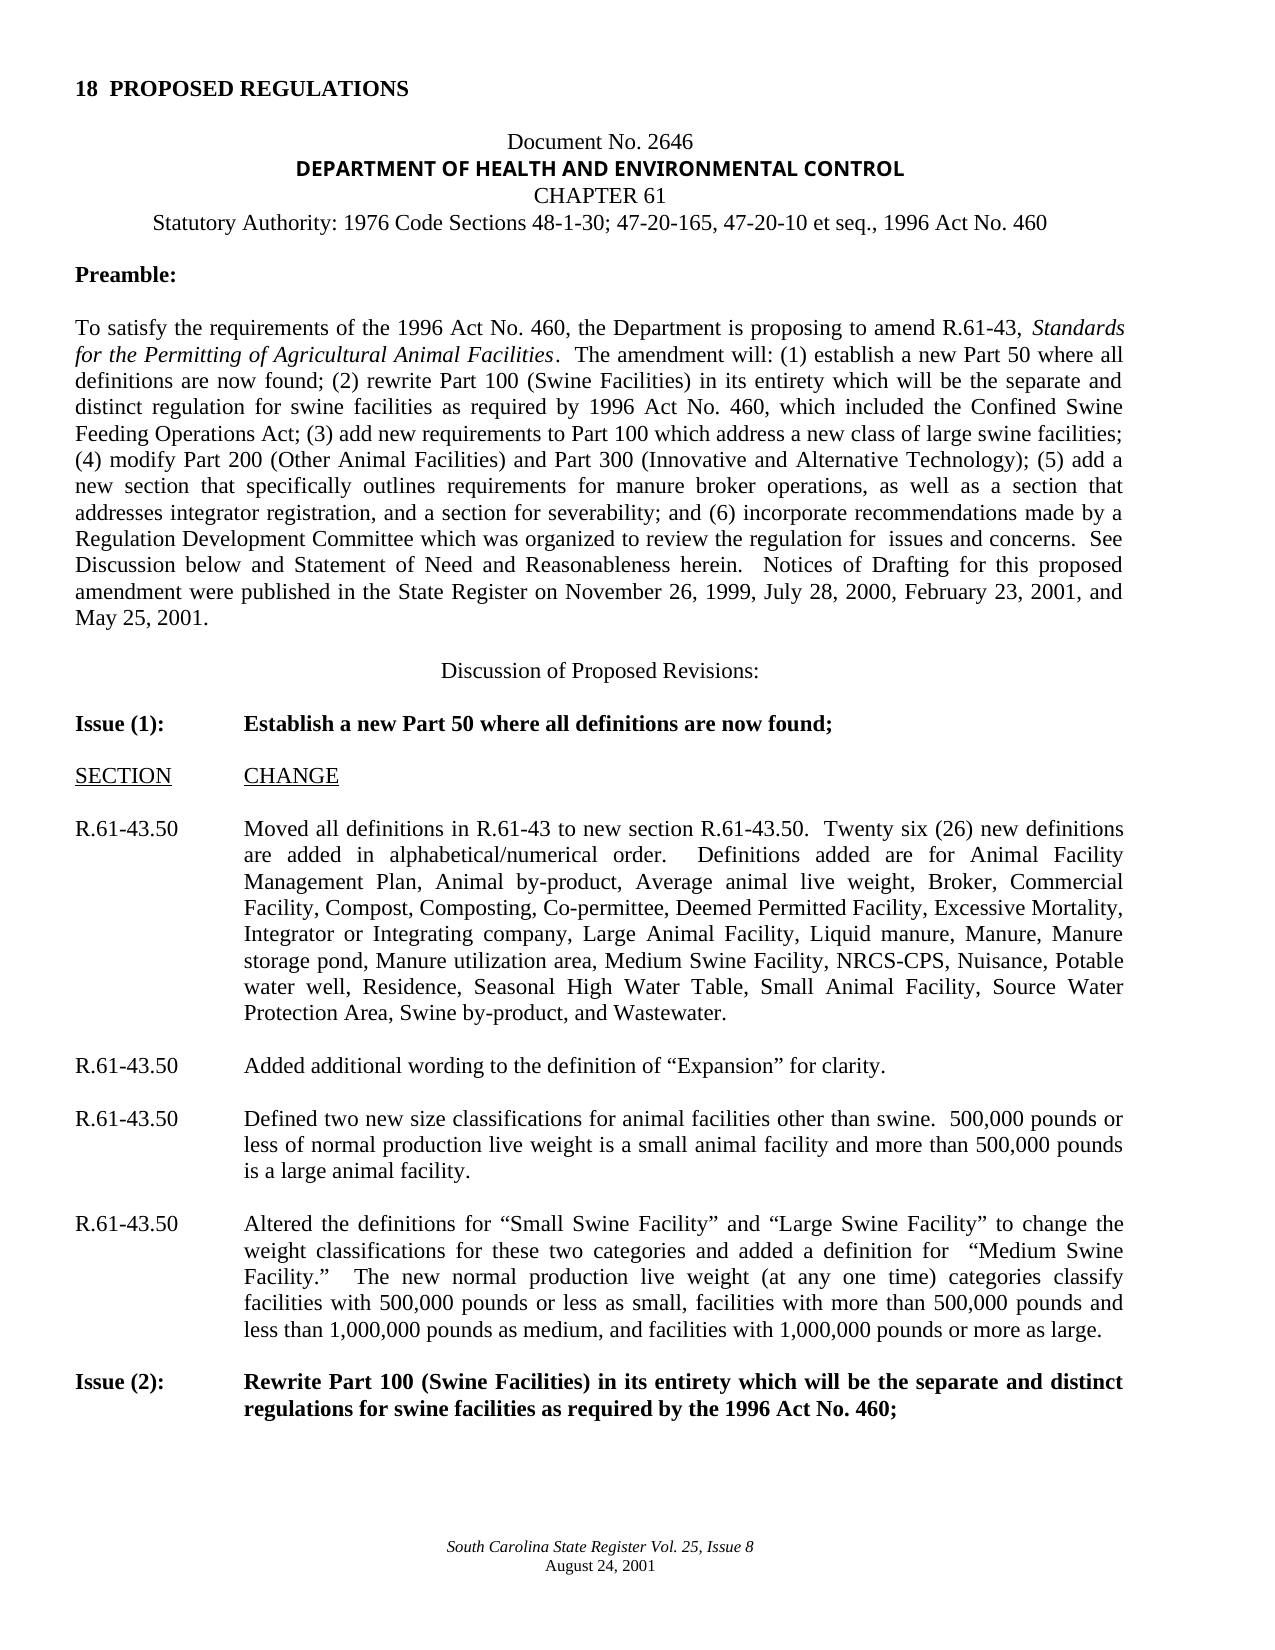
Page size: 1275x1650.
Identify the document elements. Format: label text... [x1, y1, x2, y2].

text Issue (1): Establish a new Part 50 where all definitions are now found; [75, 709, 1125, 736]
text R.61-43.50 Added additional wording to the definition of “Expansion” for clarity. [75, 1052, 1125, 1078]
text R.61-43.50 Altered the definitions for “Small Swine Facility” and “Large Swine Facility” to change the weight classifications for these two categories and added a definition for “Medium Swine Facility.” The new normal production live weight (at any one time) categories classify facilities with 500,000 pounds or less as small, facilities with more than 500,000 pounds and less than 1,000,000 pounds as medium, and facilities with 1,000,000 pounds or more as large. [75, 1210, 1125, 1342]
text To satisfy the requirements of the 1996 Act No. 460, the Department is proposing to amend R.61-43, Standards for the Permitting of Agricultural Animal Facilities. The amendment will: (1) establish a new Part 50 where all definitions are now found; (2) rewrite Part 100 (Swine Facilities) in its entirety which will be the separate and distinct regulation for swine facilities as required by 1996 Act No. 460, which included the Confined Swine Feeding Operations Act; (3) add new requirements to Part 100 which address a new class of large swine facilities; (4) modify Part 200 (Other Animal Facilities) and Part 300 (Innovative and Alternative Technology); (5) add a new section that specifically outlines requirements for manure broker operations, as well as a section that addresses integrator registration, and a section for severability; and (6) incorporate recommendations made by a Regulation Development Committee which was organized to review the regulation for issues and concerns. See Discussion below and Statement of Need and Reasonableness herein. Notices of Drafting for this proposed amendment were published in the State Register on November 26, 1999, July 28, 2000, February 23, 2001, and May 25, 2001. [75, 314, 1125, 631]
text CHAPTER 61 [75, 182, 1125, 209]
text Discussion of Proposed Revisions: [75, 657, 1125, 683]
text Preamble: [75, 262, 1125, 288]
text Statutory Authority: 1976 Code Sections 48-1-30; 47-20-165, 47-20-10 et seq., 1996 Act No. 460 [75, 209, 1125, 235]
text R.61-43.50 Defined two new size classifications for animal facilities other than swine. 500,000 pounds or less of normal production live weight is a small animal facility and more than 500,000 pounds is a large animal facility. [75, 1105, 1125, 1184]
text R.61-43.50 Moved all definitions in R.61-43 to new section R.61-43.50. Twenty six (26) new definitions are added in alphabetical/numerical order. Definitions added are for Animal Facility Management Plan, Animal by-product, Average animal live weight, Broker, Commercial Facility, Compost, Composting, Co-permittee, Deemed Permitted Facility, Excessive Mortality, Integrator or Integrating company, Large Animal Facility, Liquid manure, Manure, Manure storage pond, Manure utilization area, Medium Swine Facility, NRCS-CPS, Nuisance, Potable water well, Residence, Seasonal High Water Table, Small Animal Facility, Source Water Protection Area, Swine by-product, and Wastewater. [75, 815, 1125, 1026]
text Issue (2): Rewrite Part 100 (Swine Facilities) in its entirety which will be the separate and distinct regulations for swine facilities as required by the 1996 Act No. 460; [75, 1368, 1125, 1421]
text Document No. 2646 [75, 128, 1125, 154]
text SECTION CHANGE [75, 762, 1125, 789]
subtitle DEPARTMENT OF HEALTH AND ENVIRONMENTAL CONTROL [75, 154, 1125, 182]
